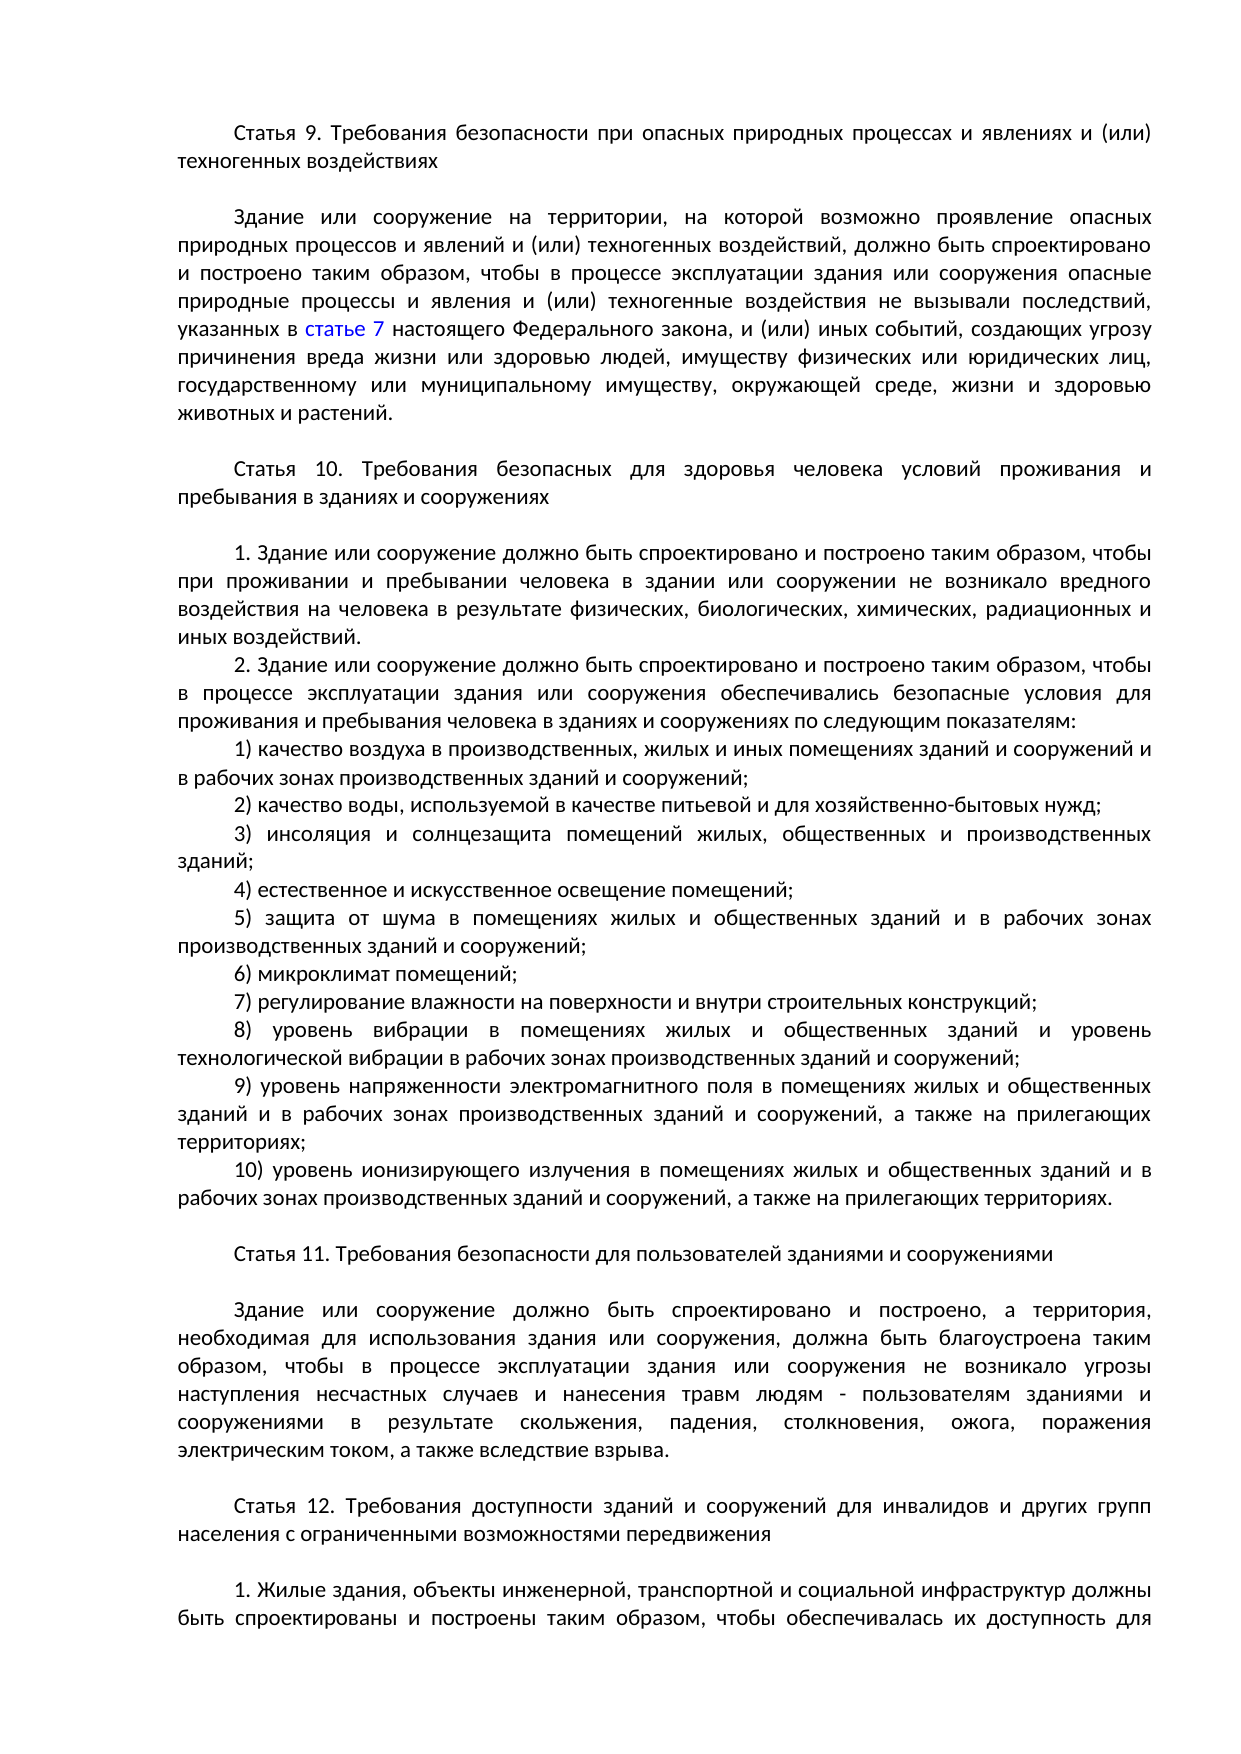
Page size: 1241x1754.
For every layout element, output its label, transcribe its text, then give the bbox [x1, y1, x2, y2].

text Статья 11. Требования безопасности для пользователей зданиями и сооружениями [177, 1239, 1152, 1267]
text 2) качество воды, используемой в качестве питьевой и для хозяйственно-бытовых нужд; [177, 791, 1152, 819]
text 5) защита от шума в помещениях жилых и общественных зданий и в рабочих зонах производственных зданий и сооружений; [177, 903, 1152, 959]
text 1. Здание или сооружение должно быть спроектировано и построено таким образом, чтобы при проживании и пребывании человека в здании или сооружении не возникало вредного воздействия на человека в результате физических, биологических, химических, радиационных и иных воздействий. [177, 538, 1152, 651]
text 7) регулирование влажности на поверхности и внутри строительных конструкций; [177, 987, 1152, 1015]
text 2. Здание или сооружение должно быть спроектировано и построено таким образом, чтобы в процессе эксплуатации здания или сооружения обеспечивались безопасные условия для проживания и пребывания человека в зданиях и сооружениях по следующим показателям: [177, 651, 1152, 734]
text 10) уровень ионизирующего излучения в помещениях жилых и общественных зданий и в рабочих зонах производственных зданий и сооружений, а также на прилегающих территориях. [177, 1155, 1152, 1211]
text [177, 1575, 1152, 1631]
text Здание или сооружение на территории, на которой возможно проявление опасных природных процессов и явлений и (или) техногенных воздействий, должно быть спроектировано и построено таким образом, чтобы в процессе эксплуатации здания или сооружения опасные природные процессы и явления и (или) техногенные воздействия не вызывали последствий, указанных в статье 7 настоящего Федерального закона, и (или) иных событий, создающих угрозу причинения вреда жизни или здоровью людей, имуществу физических или юридических лиц, государственному или муниципальному имуществу, окружающей среде, жизни и здоровью животных и растений. [177, 202, 1152, 426]
text Здание или сооружение должно быть спроектировано и построено, а территория, необходимая для использования здания или сооружения, должна быть благоустроена таким образом, чтобы в процессе эксплуатации здания или сооружения не возникало угрозы наступления несчастных случаев и нанесения травм людям - пользователям зданиями и сооружениями в результате скольжения, падения, столкновения, ожога, поражения электрическим током, а также вследствие взрыва. [177, 1295, 1152, 1463]
text Статья 12. Требования доступности зданий и сооружений для инвалидов и других групп населения с ограниченными возможностями передвижения [177, 1491, 1152, 1547]
text Статья 9. Требования безопасности при опасных природных процессах и явлениях и (или) техногенных воздействиях [177, 118, 1152, 174]
text 8) уровень вибрации в помещениях жилых и общественных зданий и уровень технологической вибрации в рабочих зонах производственных зданий и сооружений; [177, 1015, 1152, 1071]
text 4) естественное и искусственное освещение помещений; [177, 875, 1152, 903]
text 3) инсоляция и солнцезащита помещений жилых, общественных и производственных зданий; [177, 819, 1152, 875]
text 1) качество воздуха в производственных, жилых и иных помещениях зданий и сооружений и в рабочих зонах производственных зданий и сооружений; [177, 734, 1152, 791]
text Статья 10. Требования безопасных для здоровья человека условий проживания и пребывания в зданиях и сооружениях [177, 454, 1152, 510]
text 6) микроклимат помещений; [177, 959, 1152, 987]
text 9) уровень напряженности электромагнитного поля в помещениях жилых и общественных зданий и в рабочих зонах производственных зданий и сооружений, а также на прилегающих территориях; [177, 1071, 1152, 1155]
